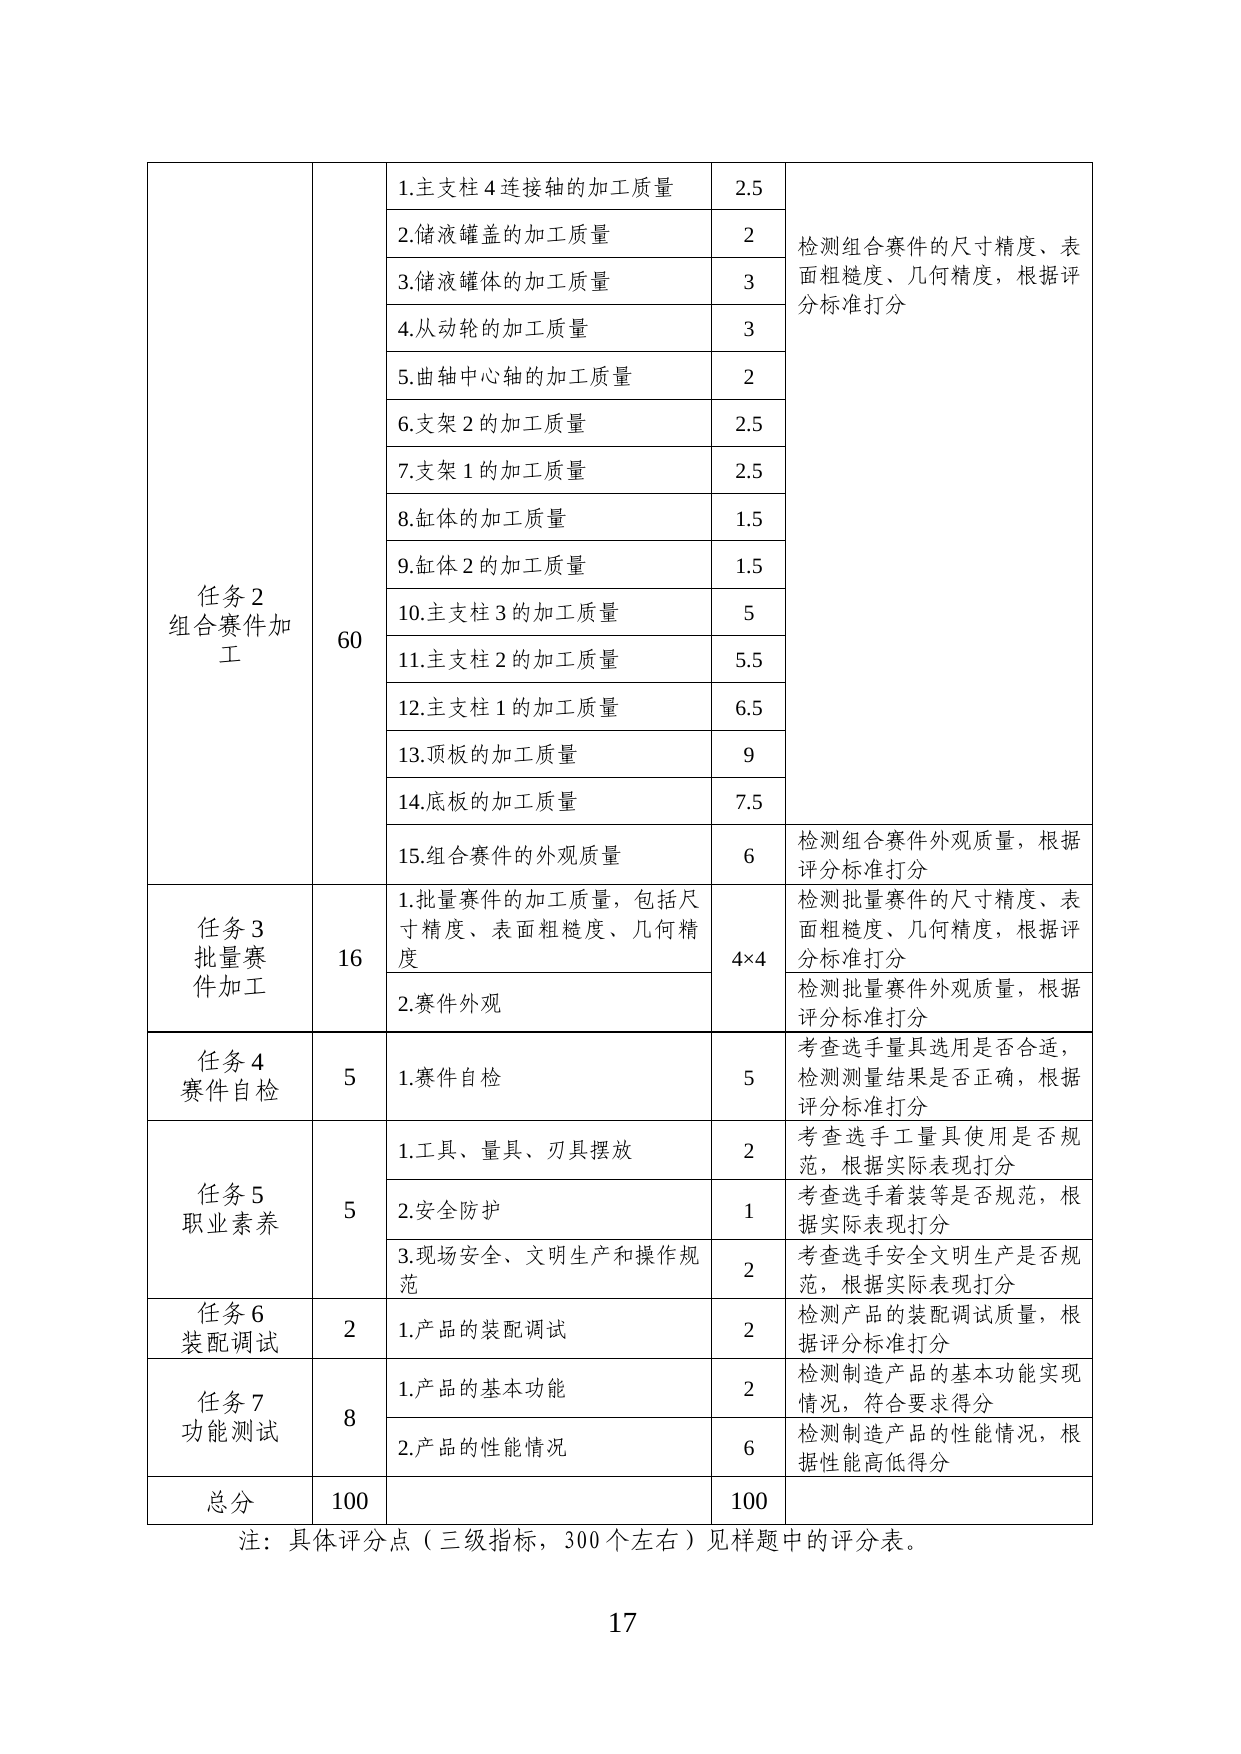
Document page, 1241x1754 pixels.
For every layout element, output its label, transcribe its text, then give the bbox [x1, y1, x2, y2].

table_cell 100 [712, 1477, 785, 1523]
table_cell 10.主支柱3的加工质量 [387, 589, 711, 635]
table_cell 考查选手安全文明生产是否规范，根据实际表现打分 [786, 1240, 1092, 1298]
table_cell 5.5 [712, 636, 785, 682]
table_cell 考查选手着装等是否规范，根据实际表现打分 [786, 1180, 1092, 1239]
table_cell 检测组合赛件的尺寸精度、表面粗糙度、几何精度，根据评分标准打分 [786, 163, 1092, 824]
table_cell 任务3 批量赛 件加工 [148, 885, 312, 1031]
table_cell 考查选手量具选用是否合适，检测测量结果是否正确，根据评分标准打分 [786, 1033, 1092, 1120]
table_cell 任务7 功能测试 [148, 1359, 312, 1476]
table_cell 2.5 [712, 447, 785, 493]
table_cell 总分 [148, 1477, 312, 1523]
table_cell 1 [712, 1180, 785, 1239]
table_cell 8 [313, 1359, 386, 1476]
table_cell 任务2 组合赛件加工 [148, 163, 312, 883]
table_cell 13.顶板的加工质量 [387, 731, 711, 777]
table_cell 9.缸体2的加工质量 [387, 541, 711, 588]
table_cell 检测组合赛件外观质量，根据评分标准打分 [786, 825, 1092, 883]
table_cell 2 [712, 352, 785, 398]
table_cell 5.曲轴中心轴的加工质量 [387, 352, 711, 398]
table_cell 5 [712, 1033, 785, 1120]
table_cell 2.5 [712, 400, 785, 446]
table_cell 3.现场安全、文明生产和操作规范 [387, 1240, 711, 1298]
table_cell 2.5 [712, 163, 785, 209]
table_cell 6.支架2的加工质量 [387, 400, 711, 446]
table_cell 检测批量赛件的尺寸精度、表面粗糙度、几何精度，根据评分标准打分 [786, 885, 1092, 972]
table_cell 9 [712, 731, 785, 777]
table_cell 1.赛件自检 [387, 1033, 711, 1120]
table_cell 检测批量赛件外观质量，根据评分标准打分 [786, 973, 1092, 1031]
table_cell 4.从动轮的加工质量 [387, 305, 711, 351]
table_cell 7.5 [712, 778, 785, 824]
table_cell 6 [712, 825, 785, 883]
table_cell 检测制造产品的基本功能实现情况，符合要求得分 [786, 1359, 1092, 1417]
table_cell [387, 1477, 711, 1523]
table_cell 3 [712, 305, 785, 351]
table_cell [786, 1477, 1092, 1523]
table_cell 14.底板的加工质量 [387, 778, 711, 824]
table_cell 1.5 [712, 494, 785, 540]
table_cell 2 [712, 210, 785, 257]
table_cell 6 [712, 1418, 785, 1476]
table_cell 60 [313, 163, 386, 883]
table_cell 检测产品的装配调试质量，根据评分标准打分 [786, 1299, 1092, 1357]
table_cell 2 [712, 1240, 785, 1298]
table_cell 2.安全防护 [387, 1180, 711, 1239]
table_cell 2.赛件外观 [387, 973, 711, 1031]
table_cell 5 [313, 1121, 386, 1298]
table_cell 7.支架1的加工质量 [387, 447, 711, 493]
table_cell 5 [313, 1033, 386, 1120]
table_cell 2 [712, 1299, 785, 1357]
table_cell 2 [712, 1121, 785, 1179]
table_cell 5 [712, 589, 785, 635]
table_cell 2.产品的性能情况 [387, 1418, 711, 1476]
table_cell 2 [712, 1359, 785, 1417]
table_cell 检测制造产品的性能情况，根据性能高低得分 [786, 1418, 1092, 1476]
table_cell 考查选手工量具使用是否规范，根据实际表现打分 [786, 1121, 1092, 1179]
table_cell 2 [313, 1299, 386, 1357]
table_cell 15.组合赛件的外观质量 [387, 825, 711, 883]
table_cell 4×4 [712, 885, 785, 1031]
table_cell 1.产品的装配调试 [387, 1299, 711, 1357]
text 注：具体评分点（三级指标，300个左右）见样题中的评分表。 [187, 1525, 1053, 1553]
table_cell 3.储液罐体的加工质量 [387, 258, 711, 304]
table_cell 100 [313, 1477, 386, 1523]
table_cell 11.主支柱2的加工质量 [387, 636, 711, 682]
table_cell 1.5 [712, 541, 785, 588]
table_cell 2.储液罐盖的加工质量 [387, 210, 711, 257]
table_cell 3 [712, 258, 785, 304]
table_cell 12.主支柱1的加工质量 [387, 683, 711, 729]
table_cell 1.产品的基本功能 [387, 1359, 711, 1417]
table_cell 16 [313, 885, 386, 1031]
table_cell 8.缸体的加工质量 [387, 494, 711, 540]
table_cell 6.5 [712, 683, 785, 729]
table_cell 任务4 赛件自检 [148, 1033, 312, 1120]
table_cell 1.主支柱4连接轴的加工质量 [387, 163, 711, 209]
table_cell 任务5 职业素养 [148, 1121, 312, 1298]
table_cell 任务6 装配调试 [148, 1299, 312, 1357]
table_cell 1.工具、量具、刃具摆放 [387, 1121, 711, 1179]
table_cell 1.批量赛件的加工质量，包括尺寸精度、表面粗糙度、几何精度 [387, 885, 711, 972]
